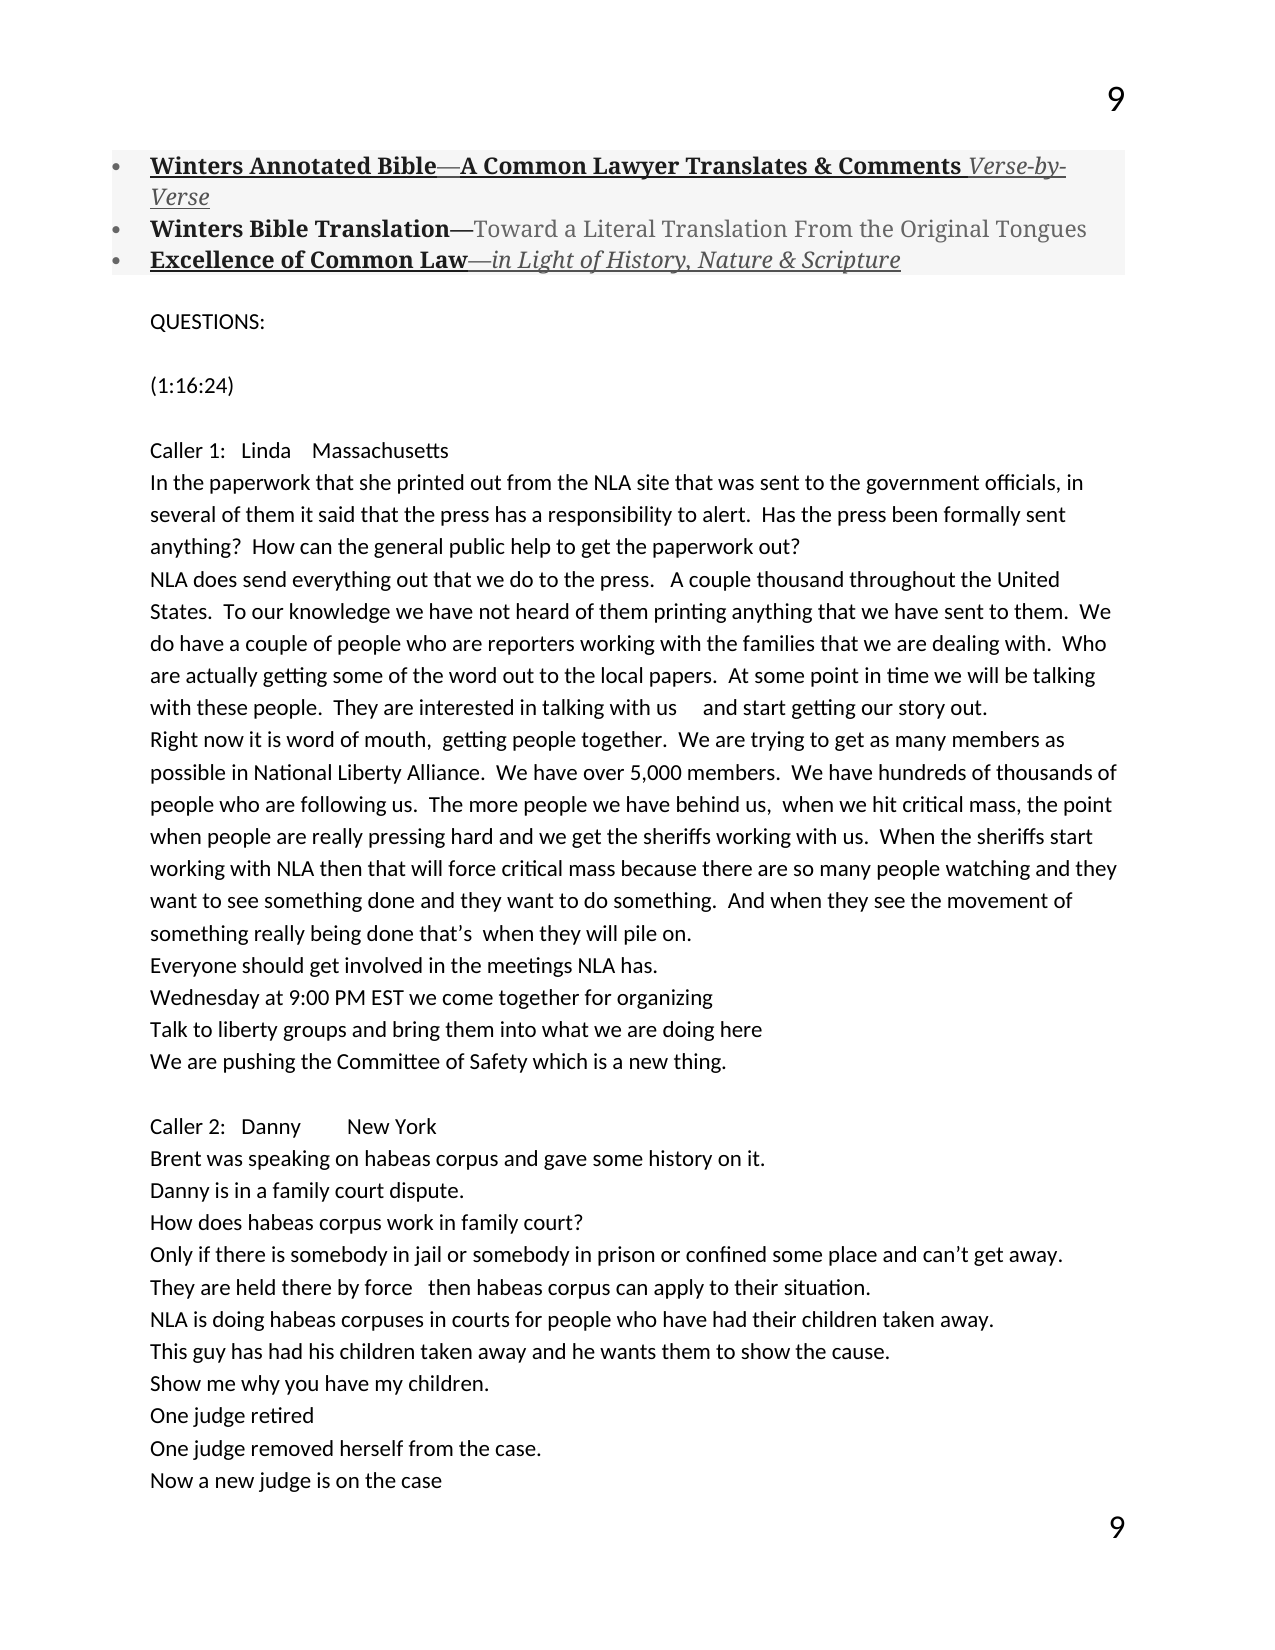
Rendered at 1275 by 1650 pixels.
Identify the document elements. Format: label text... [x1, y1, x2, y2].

list Winters Bible Translation—Toward a Literal Translation From the Original Tongues [112, 212, 1125, 244]
list Excellence of Common Law—in Light of History, Nature & Scripture [112, 244, 1125, 275]
text Everyone should get involved in the meetings NLA has. [150, 951, 1125, 979]
text (1:16:24) [150, 372, 1125, 399]
text They are held there by force then habeas corpus can apply to their situation. [150, 1273, 1125, 1301]
text One judge retired [150, 1402, 1125, 1429]
text Now a new judge is on the case [150, 1466, 1125, 1494]
text NLA is doing habeas corpuses in courts for people who have had their children taken away. [150, 1305, 1125, 1333]
text We are pushing the Committee of Safety which is a new thing. [150, 1047, 1125, 1076]
text QUESTIONS: [150, 307, 1125, 335]
list Winters Annotated Bible—A Common Lawyer Translates & Comments Verse-by-Verse [112, 150, 1125, 212]
text NLA does send everything out that we do to the press. A couple thousand throughout the United States. To our knowledge we have not heard of them printing anything that we have sent to them. We do have a couple of people who are reporters working with the families that we are dealing with. Who are actually getting some of the word out to the local papers. At some point in time we will be talking with these people. They are interested in talking with us and start getting our story out. [150, 565, 1125, 721]
text In the paperwork that she printed out from the NLA site that was sent to the government officials, in several of them it said that the press has a responsibility to alert. Has the press been formally sent anything? How can the general public help to get the paperwork out? [150, 468, 1125, 561]
text This guy has had his children taken away and he wants them to show the cause. [150, 1337, 1125, 1365]
text One judge removed herself from the case. [150, 1434, 1125, 1462]
text Danny is in a family court dispute. [150, 1176, 1125, 1204]
text Brent was speaking on habeas corpus and gave some history on it. [150, 1144, 1125, 1172]
text Caller 1: Linda Massachusetts [150, 436, 1125, 464]
text Talk to liberty groups and bring them into what we are doing here [150, 1015, 1125, 1043]
text How does habeas corpus work in family court? [150, 1208, 1125, 1236]
text Caller 2: Danny New York [150, 1112, 1125, 1140]
text Right now it is word of mouth, getting people together. We are trying to get as many members as possible in National Liberty Alliance. We have over 5,000 members. We have hundreds of thousands of people who are following us. The more people we have behind us, when we hit critical mass, the point when people are really pressing hard and we get the sheriffs working with us. When the sheriffs start working with NLA then that will force critical mass because there are so many people watching and they want to see something done and they want to do something. And when they see the movement of something really being done that’s when they will pile on. [150, 726, 1125, 947]
text Only if there is somebody in jail or somebody in prison or confined some place and can’t get away. [150, 1241, 1125, 1269]
text Wednesday at 9:00 PM EST we come together for organizing [150, 983, 1125, 1011]
text Show me why you have my children. [150, 1369, 1125, 1397]
